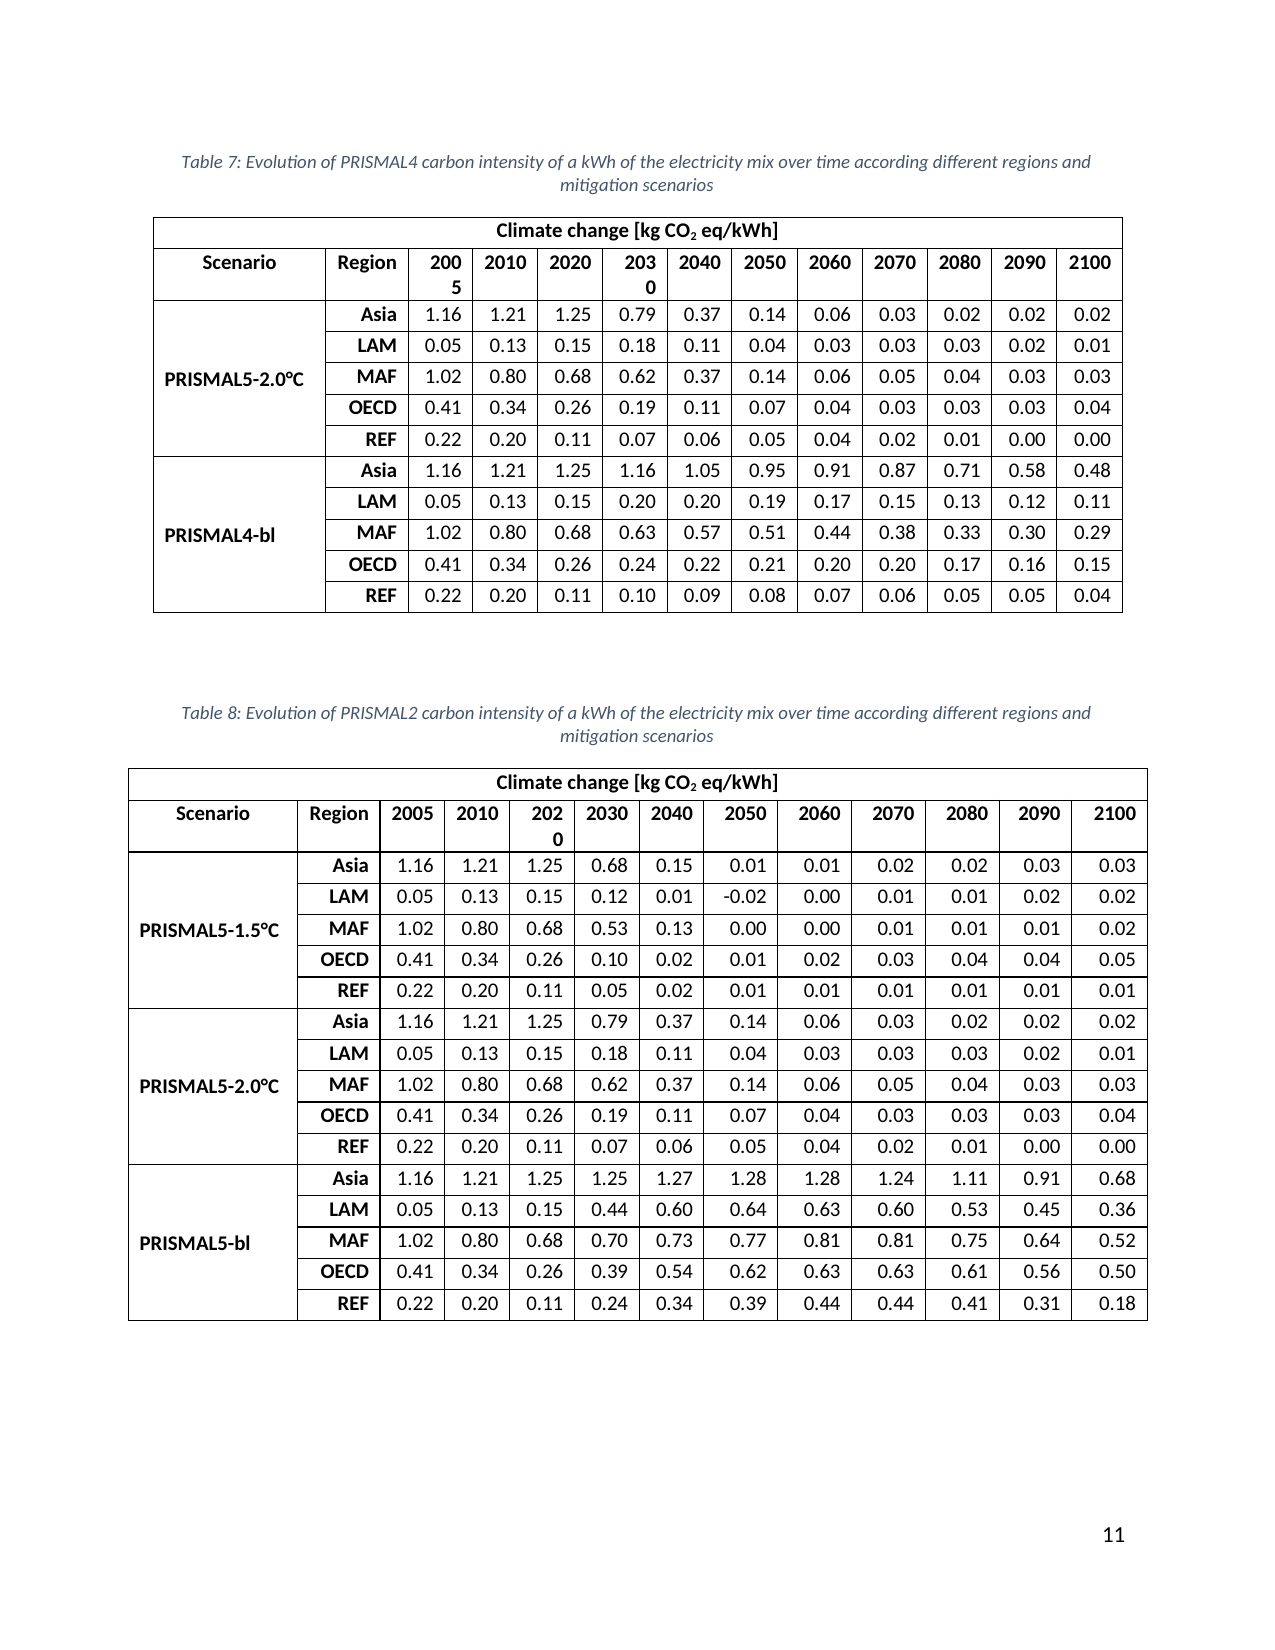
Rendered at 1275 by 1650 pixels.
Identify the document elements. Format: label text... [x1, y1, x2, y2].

table_cell 0.02 [852, 853, 925, 883]
table_cell 0.26 [510, 1103, 574, 1133]
table_cell 0.01 [640, 884, 703, 914]
table_cell 0.26 [510, 1259, 574, 1289]
table_cell 1.16 [381, 1165, 444, 1195]
table_cell 0.80 [445, 1228, 509, 1258]
table_cell Scenario [154, 249, 325, 300]
table_cell Asia [298, 1009, 379, 1039]
table_cell 0.19 [603, 395, 667, 425]
table_cell 2040 [640, 801, 703, 851]
table_cell 0.20 [863, 551, 927, 581]
table_cell 0.09 [668, 582, 731, 612]
table_cell 0.44 [852, 1290, 925, 1320]
table_cell 0.63 [603, 520, 667, 550]
table_cell 0.64 [704, 1196, 777, 1226]
table_cell 0.04 [926, 946, 999, 976]
table_cell 2100 [1057, 249, 1122, 300]
table_cell 0.15 [510, 1040, 574, 1070]
table_cell 0.07 [732, 395, 797, 425]
table_cell 2010 [445, 801, 509, 851]
table_cell REF [298, 1290, 379, 1320]
table_cell 0.15 [510, 884, 574, 914]
table_cell 0.05 [381, 1040, 444, 1070]
table_cell 0.05 [381, 1196, 444, 1226]
table_cell Asia [326, 457, 408, 487]
table_cell 0.13 [445, 1196, 509, 1226]
table_cell 0.05 [992, 582, 1056, 612]
table_cell 0.05 [928, 582, 991, 612]
table_cell 2030 [603, 249, 667, 300]
table_cell 0.77 [704, 1228, 777, 1258]
table_cell PRISMAL5-2.0°C [129, 1009, 297, 1164]
table_cell 0.24 [575, 1290, 639, 1320]
table_cell REF [298, 1134, 379, 1164]
table_cell 0.44 [575, 1196, 639, 1226]
table_cell 1.02 [381, 915, 444, 945]
table_cell 0.21 [732, 551, 797, 581]
table_cell 1.21 [445, 1165, 509, 1195]
table_cell 1.21 [473, 457, 537, 487]
table_cell 0.03 [863, 395, 927, 425]
table_cell 0.95 [732, 457, 797, 487]
table_cell 0.02 [1000, 884, 1071, 914]
table_cell 0.52 [1072, 1228, 1147, 1258]
table_cell 0.06 [778, 1009, 851, 1039]
table_cell 0.91 [1000, 1165, 1071, 1195]
table_cell 0.02 [1072, 915, 1147, 945]
table_cell 0.15 [538, 332, 602, 362]
table_cell 0.79 [603, 301, 667, 331]
table_cell PRISMAL5-bl [129, 1165, 297, 1320]
table_cell 0.15 [863, 488, 927, 518]
table_cell 0.11 [640, 1103, 703, 1133]
table_cell 0.26 [538, 551, 602, 581]
table_cell 0.11 [640, 1040, 703, 1070]
table_cell 0.05 [852, 1071, 925, 1101]
table_cell 1.16 [381, 853, 444, 883]
table_cell 0.01 [928, 426, 991, 456]
table_cell 1.25 [510, 1009, 574, 1039]
table_cell 0.01 [1000, 915, 1071, 945]
table_cell 2090 [1000, 801, 1071, 851]
table_cell 0.80 [473, 363, 537, 393]
table_cell 0.41 [381, 1103, 444, 1133]
table_cell 0.68 [538, 520, 602, 550]
table_cell 0.37 [668, 363, 731, 393]
table_cell LAM [298, 1196, 379, 1226]
table_cell 0.62 [704, 1259, 777, 1289]
table_cell 0.34 [445, 1103, 509, 1133]
table_cell PRISMAL4-bl [154, 457, 325, 612]
table_cell 0.05 [409, 488, 472, 518]
table_cell 0.01 [926, 884, 999, 914]
table_cell 1.25 [538, 457, 602, 487]
table_cell 0.14 [704, 1009, 777, 1039]
table_cell 0.03 [992, 363, 1056, 393]
table_cell MAF [326, 520, 408, 550]
table_header Climate change [kg CO2 eq/kWh] [154, 218, 1122, 248]
table_cell 0.41 [381, 946, 444, 976]
table_cell 0.04 [1057, 582, 1122, 612]
table_cell 0.13 [640, 915, 703, 945]
table_cell 0.81 [852, 1228, 925, 1258]
table_cell 0.05 [863, 363, 927, 393]
table_cell 0.50 [1072, 1259, 1147, 1289]
table_cell 0.68 [510, 1228, 574, 1258]
table_cell 2050 [732, 249, 797, 300]
table_cell 0.30 [992, 520, 1056, 550]
table_cell 0.04 [732, 332, 797, 362]
table_cell 0.03 [926, 1103, 999, 1133]
table_cell 0.68 [510, 1071, 574, 1101]
table_cell 0.03 [863, 332, 927, 362]
text Table 7: Evolution of PRISMAL4 carbon intensity of a kWh of the electricity mix over time according different regions and mitigation scenarios [150, 150, 1125, 196]
table_cell 0.01 [926, 978, 999, 1008]
table_cell 0.71 [928, 457, 991, 487]
table_cell MAF [298, 1071, 379, 1101]
table_cell 0.02 [640, 978, 703, 1008]
table_cell 0.04 [778, 1103, 851, 1133]
table_cell 1.16 [409, 301, 472, 331]
table_cell 0.03 [798, 332, 862, 362]
table_cell 0.05 [704, 1134, 777, 1164]
table_cell 0.03 [1072, 1071, 1147, 1101]
table_cell 0.41 [926, 1290, 999, 1320]
table_cell 0.11 [538, 582, 602, 612]
table_cell 0.03 [852, 1040, 925, 1070]
table_cell 0.34 [640, 1290, 703, 1320]
table_cell 1.02 [381, 1228, 444, 1258]
table_cell 0.00 [1000, 1134, 1071, 1164]
table_cell LAM [326, 488, 408, 518]
table_cell MAF [326, 363, 408, 393]
table_cell 0.11 [668, 395, 731, 425]
table_cell 0.05 [381, 884, 444, 914]
table_cell 0.81 [778, 1228, 851, 1258]
table_cell 0.62 [575, 1071, 639, 1101]
table_cell Region [298, 801, 379, 851]
table_cell 1.24 [852, 1165, 925, 1195]
table_cell 0.11 [510, 1290, 574, 1320]
table_cell 0.02 [926, 1009, 999, 1039]
table_cell 0.15 [510, 1196, 574, 1226]
table_cell 0.01 [1057, 332, 1122, 362]
table_cell 0.03 [1000, 1103, 1071, 1133]
table_cell 0.01 [926, 915, 999, 945]
table_cell OECD [298, 946, 379, 976]
table_cell 0.26 [538, 395, 602, 425]
table_cell 0.20 [798, 551, 862, 581]
table_cell 0.57 [668, 520, 731, 550]
table_cell 0.41 [381, 1259, 444, 1289]
table_cell 0.60 [852, 1196, 925, 1226]
table_cell 0.34 [445, 946, 509, 976]
table_cell 0.01 [704, 978, 777, 1008]
table_cell 0.91 [798, 457, 862, 487]
table_cell 0.41 [409, 395, 472, 425]
table_cell 1.16 [381, 1009, 444, 1039]
table_cell 0.80 [473, 520, 537, 550]
table_cell 0.04 [1057, 395, 1122, 425]
table_cell 0.17 [928, 551, 991, 581]
table_cell 1.25 [538, 301, 602, 331]
table_cell MAF [298, 1228, 379, 1258]
table_cell 1.02 [381, 1071, 444, 1101]
table_cell 0.63 [852, 1259, 925, 1289]
table_cell 0.07 [798, 582, 862, 612]
table_cell 0.02 [926, 853, 999, 883]
table_cell 0.02 [1072, 1009, 1147, 1039]
table_cell 0.22 [409, 426, 472, 456]
table_cell 1.11 [926, 1165, 999, 1195]
table_cell 1.16 [409, 457, 472, 487]
table_cell 0.20 [445, 1134, 509, 1164]
table_cell 0.03 [1000, 853, 1071, 883]
table_cell 0.00 [704, 915, 777, 945]
table_cell 0.02 [1000, 1009, 1071, 1039]
table_cell 0.02 [1072, 884, 1147, 914]
table_cell 0.06 [668, 426, 731, 456]
table_cell 0.06 [798, 301, 862, 331]
table_cell 1.27 [640, 1165, 703, 1195]
table_cell 2040 [668, 249, 731, 300]
table_cell LAM [298, 1040, 379, 1070]
table_cell 0.34 [473, 395, 537, 425]
table_cell 0.02 [928, 301, 991, 331]
table_cell 2070 [863, 249, 927, 300]
table_cell 0.36 [1072, 1196, 1147, 1226]
table_cell 0.13 [928, 488, 991, 518]
table_cell 0.07 [575, 1134, 639, 1164]
table_cell Asia [298, 853, 379, 883]
table_cell 2005 [409, 249, 472, 300]
table_cell 0.10 [575, 946, 639, 976]
table_cell 0.22 [668, 551, 731, 581]
table_cell 0.04 [928, 363, 991, 393]
table_cell 0.03 [778, 1040, 851, 1070]
table_cell 2090 [992, 249, 1056, 300]
table_cell 0.15 [538, 488, 602, 518]
table_cell 0.79 [575, 1009, 639, 1039]
table_cell 0.19 [732, 488, 797, 518]
table_cell 0.02 [992, 301, 1056, 331]
table_cell 0.03 [1057, 363, 1122, 393]
table_cell REF [298, 978, 379, 1008]
table_cell 0.13 [473, 488, 537, 518]
table_cell 0.64 [1000, 1228, 1071, 1258]
table_cell 0.44 [778, 1290, 851, 1320]
table_cell OECD [298, 1103, 379, 1133]
table_cell 0.63 [778, 1259, 851, 1289]
table_cell 0.06 [798, 363, 862, 393]
table_cell Asia [326, 301, 408, 331]
table_cell 0.80 [445, 1071, 509, 1101]
table_cell 0.24 [603, 551, 667, 581]
table_cell 0.01 [704, 853, 777, 883]
table_cell 1.05 [668, 457, 731, 487]
table_cell 0.73 [640, 1228, 703, 1258]
table_cell 0.34 [445, 1259, 509, 1289]
table_cell 0.20 [445, 978, 509, 1008]
table_cell 0.03 [1000, 1071, 1071, 1101]
table_cell 0.14 [732, 363, 797, 393]
table_cell 0.15 [640, 853, 703, 883]
table_cell 0.05 [409, 332, 472, 362]
table_cell 0.02 [863, 426, 927, 456]
table_cell Scenario [129, 801, 297, 851]
table_cell 0.00 [992, 426, 1056, 456]
table_cell 2070 [852, 801, 925, 851]
table_cell 2020 [510, 801, 574, 851]
table_cell 0.07 [603, 426, 667, 456]
table_cell 0.05 [1072, 946, 1147, 976]
table_cell 0.03 [852, 1009, 925, 1039]
table_cell -0.02 [704, 884, 777, 914]
table_cell 1.02 [409, 363, 472, 393]
table_cell 0.01 [926, 1134, 999, 1164]
table_cell 0.01 [1072, 1040, 1147, 1070]
table_cell 1.21 [473, 301, 537, 331]
table_cell 0.01 [778, 853, 851, 883]
table_header Climate change [kg CO2 eq/kWh] [129, 769, 1147, 799]
table_cell 0.03 [992, 395, 1056, 425]
table_cell 0.37 [640, 1009, 703, 1039]
table_cell 0.31 [1000, 1290, 1071, 1320]
table_cell 0.14 [704, 1071, 777, 1101]
table_cell 0.11 [510, 978, 574, 1008]
table_cell 0.01 [1072, 978, 1147, 1008]
table_cell 0.11 [538, 426, 602, 456]
table_cell 2060 [778, 801, 851, 851]
table_cell 0.61 [926, 1259, 999, 1289]
table_cell PRISMAL5-2.0°C [154, 301, 325, 456]
table_cell 0.68 [1072, 1165, 1147, 1195]
table_cell 0.37 [668, 301, 731, 331]
table_cell 0.18 [575, 1040, 639, 1070]
table_cell 0.18 [1072, 1290, 1147, 1320]
table_cell 0.08 [732, 582, 797, 612]
table_cell 0.06 [778, 1071, 851, 1101]
table_cell 0.03 [928, 332, 991, 362]
table_cell 0.10 [603, 582, 667, 612]
table_cell 0.44 [798, 520, 862, 550]
table_cell 0.11 [1057, 488, 1122, 518]
table_cell 1.02 [409, 520, 472, 550]
table_cell 0.45 [1000, 1196, 1071, 1226]
table_cell 2050 [704, 801, 777, 851]
table_cell 0.01 [704, 946, 777, 976]
table_cell 0.62 [603, 363, 667, 393]
table_cell 0.39 [704, 1290, 777, 1320]
table_cell 0.02 [992, 332, 1056, 362]
table_cell 0.02 [778, 946, 851, 976]
table_cell 0.22 [381, 1290, 444, 1320]
table_cell 0.22 [381, 1134, 444, 1164]
table_cell 2030 [575, 801, 639, 851]
table_cell 0.26 [510, 946, 574, 976]
table_cell 1.25 [575, 1165, 639, 1195]
table_cell 0.13 [473, 332, 537, 362]
table_cell 2080 [926, 801, 999, 851]
table_cell 0.80 [445, 915, 509, 945]
table_cell 2005 [381, 801, 444, 851]
table_cell 0.70 [575, 1228, 639, 1258]
table_cell 0.00 [778, 915, 851, 945]
table_cell 0.29 [1057, 520, 1122, 550]
table_cell 1.28 [778, 1165, 851, 1195]
table_cell 0.16 [992, 551, 1056, 581]
table_cell 0.56 [1000, 1259, 1071, 1289]
table_cell 0.58 [992, 457, 1056, 487]
table_cell 0.68 [538, 363, 602, 393]
table_cell 0.03 [928, 395, 991, 425]
table_cell 0.20 [473, 582, 537, 612]
table_cell 0.02 [1000, 1040, 1071, 1070]
table_cell 0.20 [445, 1290, 509, 1320]
table_cell 0.75 [926, 1228, 999, 1258]
table_cell 0.04 [704, 1040, 777, 1070]
table_cell 1.25 [510, 1165, 574, 1195]
table_cell 0.04 [778, 1134, 851, 1164]
table_cell OECD [326, 395, 408, 425]
table_cell 0.05 [732, 426, 797, 456]
table_cell 0.11 [668, 332, 731, 362]
table_cell 0.02 [640, 946, 703, 976]
table_cell 0.02 [852, 1134, 925, 1164]
table_cell 0.00 [1057, 426, 1122, 456]
table_cell 0.04 [798, 426, 862, 456]
table_cell 0.02 [1057, 301, 1122, 331]
table_cell 1.21 [445, 853, 509, 883]
table_cell 1.21 [445, 1009, 509, 1039]
table_cell 0.03 [863, 301, 927, 331]
table_cell OECD [298, 1259, 379, 1289]
table_cell 0.03 [852, 1103, 925, 1133]
table_cell 0.15 [1057, 551, 1122, 581]
table_cell 0.68 [510, 915, 574, 945]
table_cell 0.34 [473, 551, 537, 581]
table_cell 0.04 [926, 1071, 999, 1101]
table_cell 0.14 [732, 301, 797, 331]
table_cell 0.39 [575, 1259, 639, 1289]
table_cell 0.04 [1000, 946, 1071, 976]
table_cell 0.01 [1000, 978, 1071, 1008]
table_cell 0.03 [1072, 853, 1147, 883]
table_cell 0.04 [1072, 1103, 1147, 1133]
table_cell 2020 [538, 249, 602, 300]
table_cell 0.01 [778, 978, 851, 1008]
table_cell 0.01 [852, 978, 925, 1008]
table_cell 0.68 [575, 853, 639, 883]
table_cell 0.04 [798, 395, 862, 425]
table_cell 0.53 [926, 1196, 999, 1226]
table_cell PRISMAL5-1.5°C [129, 853, 297, 1008]
table_cell 0.87 [863, 457, 927, 487]
table_cell 0.33 [928, 520, 991, 550]
table_cell 0.22 [409, 582, 472, 612]
table_cell Region [326, 249, 408, 300]
table_cell 0.63 [778, 1196, 851, 1226]
table_cell 0.18 [603, 332, 667, 362]
table_cell 0.53 [575, 915, 639, 945]
table_cell 0.01 [852, 884, 925, 914]
table_cell 0.48 [1057, 457, 1122, 487]
table_cell 0.22 [381, 978, 444, 1008]
table_cell 0.41 [409, 551, 472, 581]
table_cell 2060 [798, 249, 862, 300]
table_cell 0.12 [575, 884, 639, 914]
table_cell 0.00 [1072, 1134, 1147, 1164]
text Table 8: Evolution of PRISMAL2 carbon intensity of a kWh of the electricity mix over time according different regions and mitigation scenarios [150, 702, 1125, 747]
table_cell 0.51 [732, 520, 797, 550]
table_cell 0.00 [778, 884, 851, 914]
table_cell 0.03 [926, 1040, 999, 1070]
table_cell 1.25 [510, 853, 574, 883]
table_cell 1.16 [603, 457, 667, 487]
table_cell LAM [326, 332, 408, 362]
table_cell 0.38 [863, 520, 927, 550]
table_cell 0.12 [992, 488, 1056, 518]
table_cell 0.20 [603, 488, 667, 518]
table_cell 0.37 [640, 1071, 703, 1101]
table_cell 0.07 [704, 1103, 777, 1133]
table_cell 0.03 [852, 946, 925, 976]
table_cell 2100 [1072, 801, 1147, 851]
table_cell 2010 [473, 249, 537, 300]
table_cell 0.54 [640, 1259, 703, 1289]
table_cell LAM [298, 884, 379, 914]
table_cell 0.01 [852, 915, 925, 945]
table_cell 0.05 [575, 978, 639, 1008]
table_cell 0.60 [640, 1196, 703, 1226]
table_cell 0.06 [863, 582, 927, 612]
table_cell 0.19 [575, 1103, 639, 1133]
table_cell MAF [298, 915, 379, 945]
table_cell REF [326, 426, 408, 456]
table_cell 0.13 [445, 884, 509, 914]
table_cell OECD [326, 551, 408, 581]
table_cell 0.13 [445, 1040, 509, 1070]
table_cell 0.06 [640, 1134, 703, 1164]
table_cell REF [326, 582, 408, 612]
table_cell 2080 [928, 249, 991, 300]
table_cell 1.28 [704, 1165, 777, 1195]
table_cell 0.20 [668, 488, 731, 518]
table_cell 0.20 [473, 426, 537, 456]
table_cell 0.17 [798, 488, 862, 518]
table_cell 0.11 [510, 1134, 574, 1164]
table_cell Asia [298, 1165, 379, 1195]
